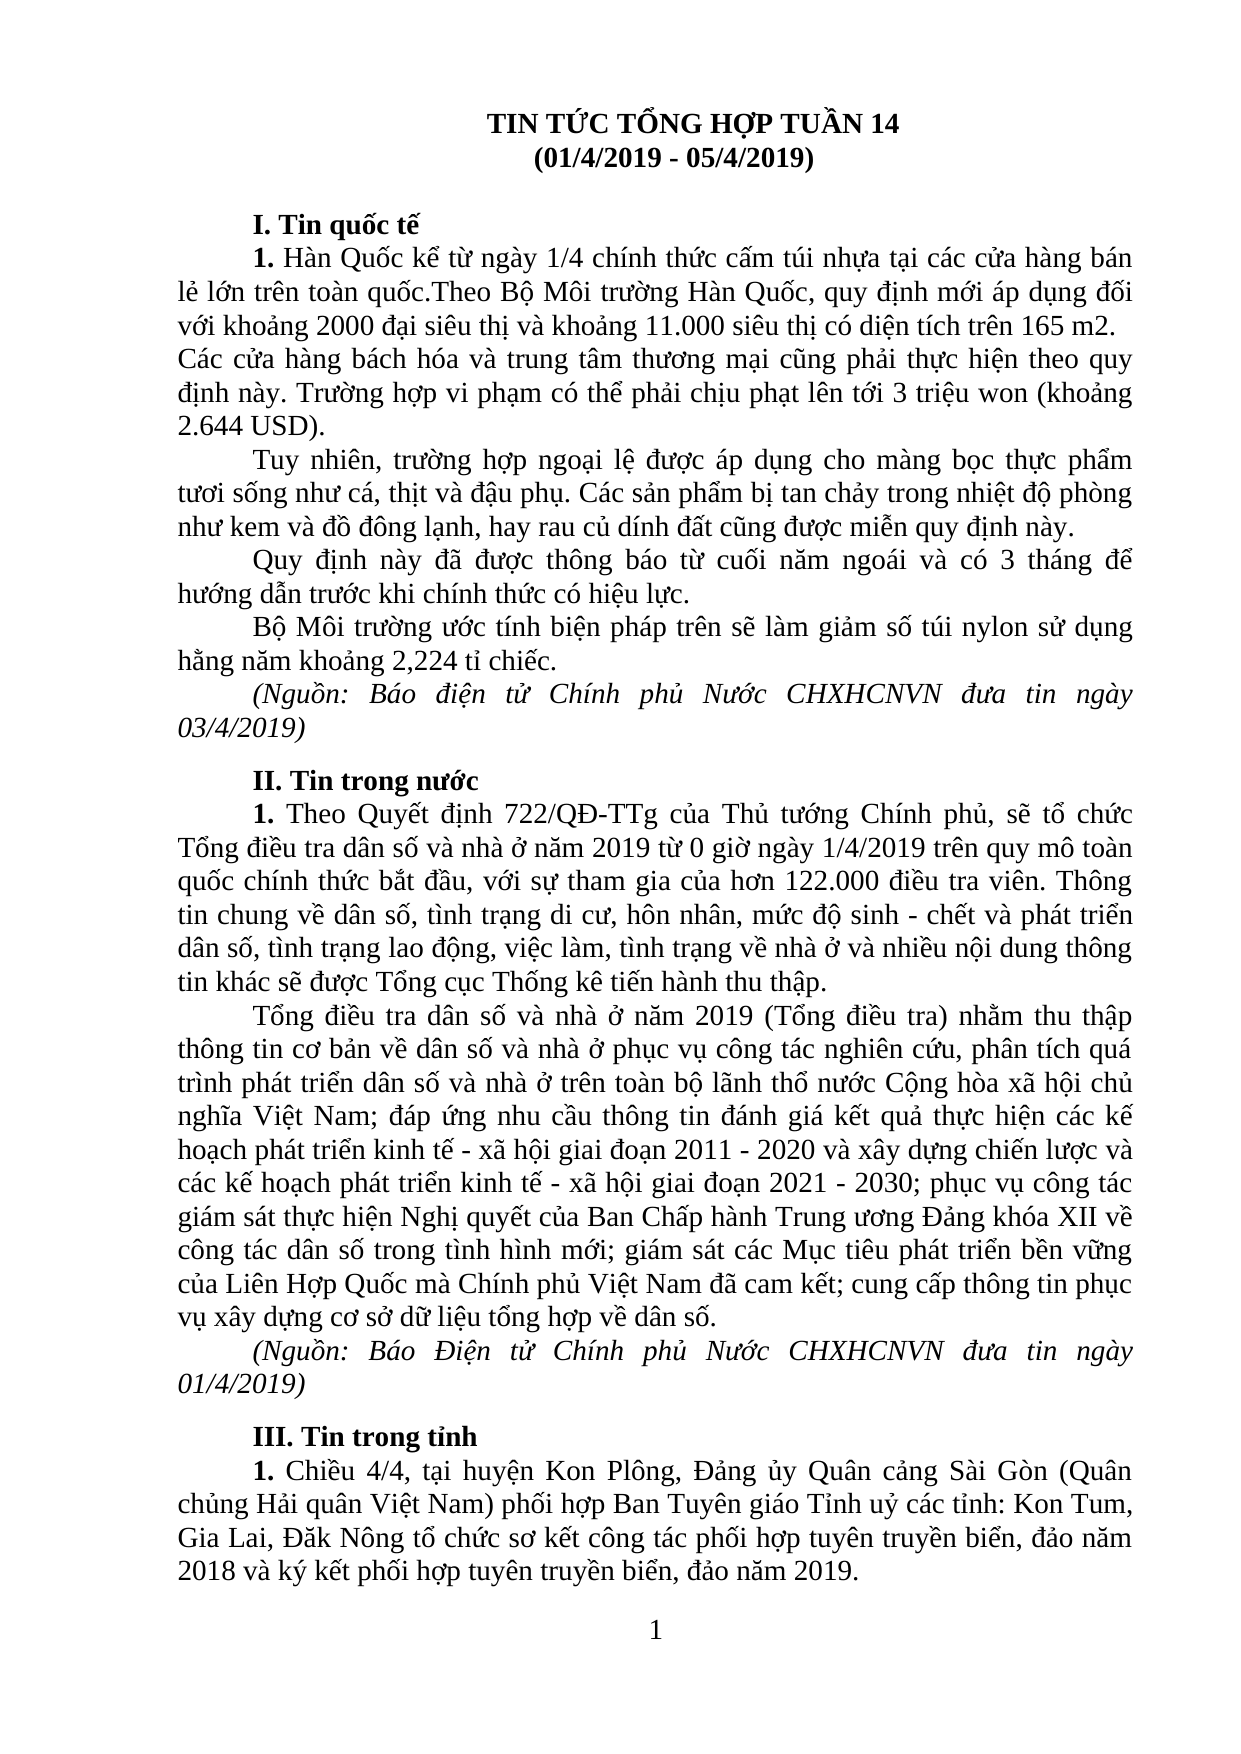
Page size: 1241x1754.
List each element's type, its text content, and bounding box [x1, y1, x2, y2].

subtitle (Nguồn: Báo điện tử Chính phủ Nước CHXHCNVN đưa tin ngày 03/4/2019) [177, 677, 1134, 744]
subtitle (Nguồn: Báo Điện tử Chính phủ Nước CHXHCNVN đưa tin ngày 01/4/2019) [177, 1333, 1134, 1400]
subtitle 1. Theo Quyết định 722/QĐ-TTg của Thủ tướng Chính phủ, sẽ tổ chức Tổng điều tra dân số và nhà ở năm 2019 từ 0 giờ ngày 1/4/2019 trên quy mô toàn quốc chính thức bắt đầu, với sự tham gia của hơn 122.000 điều tra viên. Thông tin chung về dân số, tình trạng di cư, hôn nhân, mức độ sinh - chết và phát triển dân số, tình trạng lao động, việc làm, tình trạng về nhà ở và nhiều nội dung thông tin khác sẽ được Tổng cục Thống kê tiến hành thu thập. [177, 796, 1134, 998]
text (01/4/2019 - 05/4/2019) [177, 140, 1134, 173]
text 1. Hàn Quốc kể từ ngày 1/4 chính thức cấm túi nhựa tại các cửa hàng bán lẻ lớn trên toàn quốc.Theo Bộ Môi trường Hàn Quốc, quy định mới áp dụng đối với khoảng 2000 đại siêu thị và khoảng 11.000 siêu thị có diện tích trên 165 m2. [177, 241, 1134, 341]
text III. Tin trong tỉnh [177, 1419, 1134, 1453]
text Các cửa hàng bách hóa và trung tâm thương mại cũng phải thực hiện theo quy định này. Trường hợp vi phạm có thể phải chịu phạt lên tới 3 triệu won (khoảng 2.644 USD). [177, 341, 1134, 442]
text I. Tin quốc tế [177, 207, 1134, 241]
text Bộ Môi trường ước tính biện pháp trên sẽ làm giảm số túi nylon sử dụng hằng năm khoảng 2,224 tỉ chiếc. [177, 609, 1134, 677]
text Tuy nhiên, trường hợp ngoại lệ được áp dụng cho màng bọc thực phẩm tươi sống như cá, thịt và đậu phụ. Các sản phẩm bị tan chảy trong nhiệt độ phòng như kem và đồ đông lạnh, hay rau củ dính đất cũng được miễn quy định này. [177, 442, 1134, 542]
text 1. Chiều 4/4, tại huyện Kon Plông, Đảng ủy Quân cảng Sài Gòn (Quân chủng Hải quân Việt Nam) phối hợp Ban Tuyên giáo Tỉnh uỷ các tỉnh: Kon Tum, Gia Lai, Đăk Nông tổ chức sơ kết công tác phối hợp tuyên truyền biển, đảo năm 2018 và ký kết phối hợp tuyên truyền biển, đảo năm 2019. [177, 1453, 1134, 1587]
text II. Tin trong nước [177, 763, 1134, 796]
text TIN TỨC TỔNG HỢP TUẦN 14 [177, 106, 1134, 140]
text Quy định này đã được thông báo từ cuối năm ngoái và có 3 tháng để hướng dẫn trước khi chính thức có hiệu lực. [177, 542, 1134, 609]
text Tổng điều tra dân số và nhà ở năm 2019 (Tổng điều tra) nhằm thu thập thông tin cơ bản về dân số và nhà ở phục vụ công tác nghiên cứu, phân tích quá trình phát triển dân số và nhà ở trên toàn bộ lãnh thổ nước Cộng hòa xã hội chủ nghĩa Việt Nam; đáp ứng nhu cầu thông tin đánh giá kết quả thực hiện các kế hoạch phát triển kinh tế - xã hội giai đoạn 2011 - 2020 và xây dựng chiến lược và các kế hoạch phát triển kinh tế - xã hội giai đoạn 2021 - 2030; phục vụ công tác giám sát thực hiện Nghị quyết của Ban Chấp hành Trung ương Đảng khóa XII về công tác dân số trong tình hình mới; giám sát các Mục tiêu phát triển bền vững của Liên Hợp Quốc mà Chính phủ Việt Nam đã cam kết; cung cấp thông tin phục vụ xây dựng cơ sở dữ liệu tổng hợp về dân số. [177, 998, 1134, 1333]
